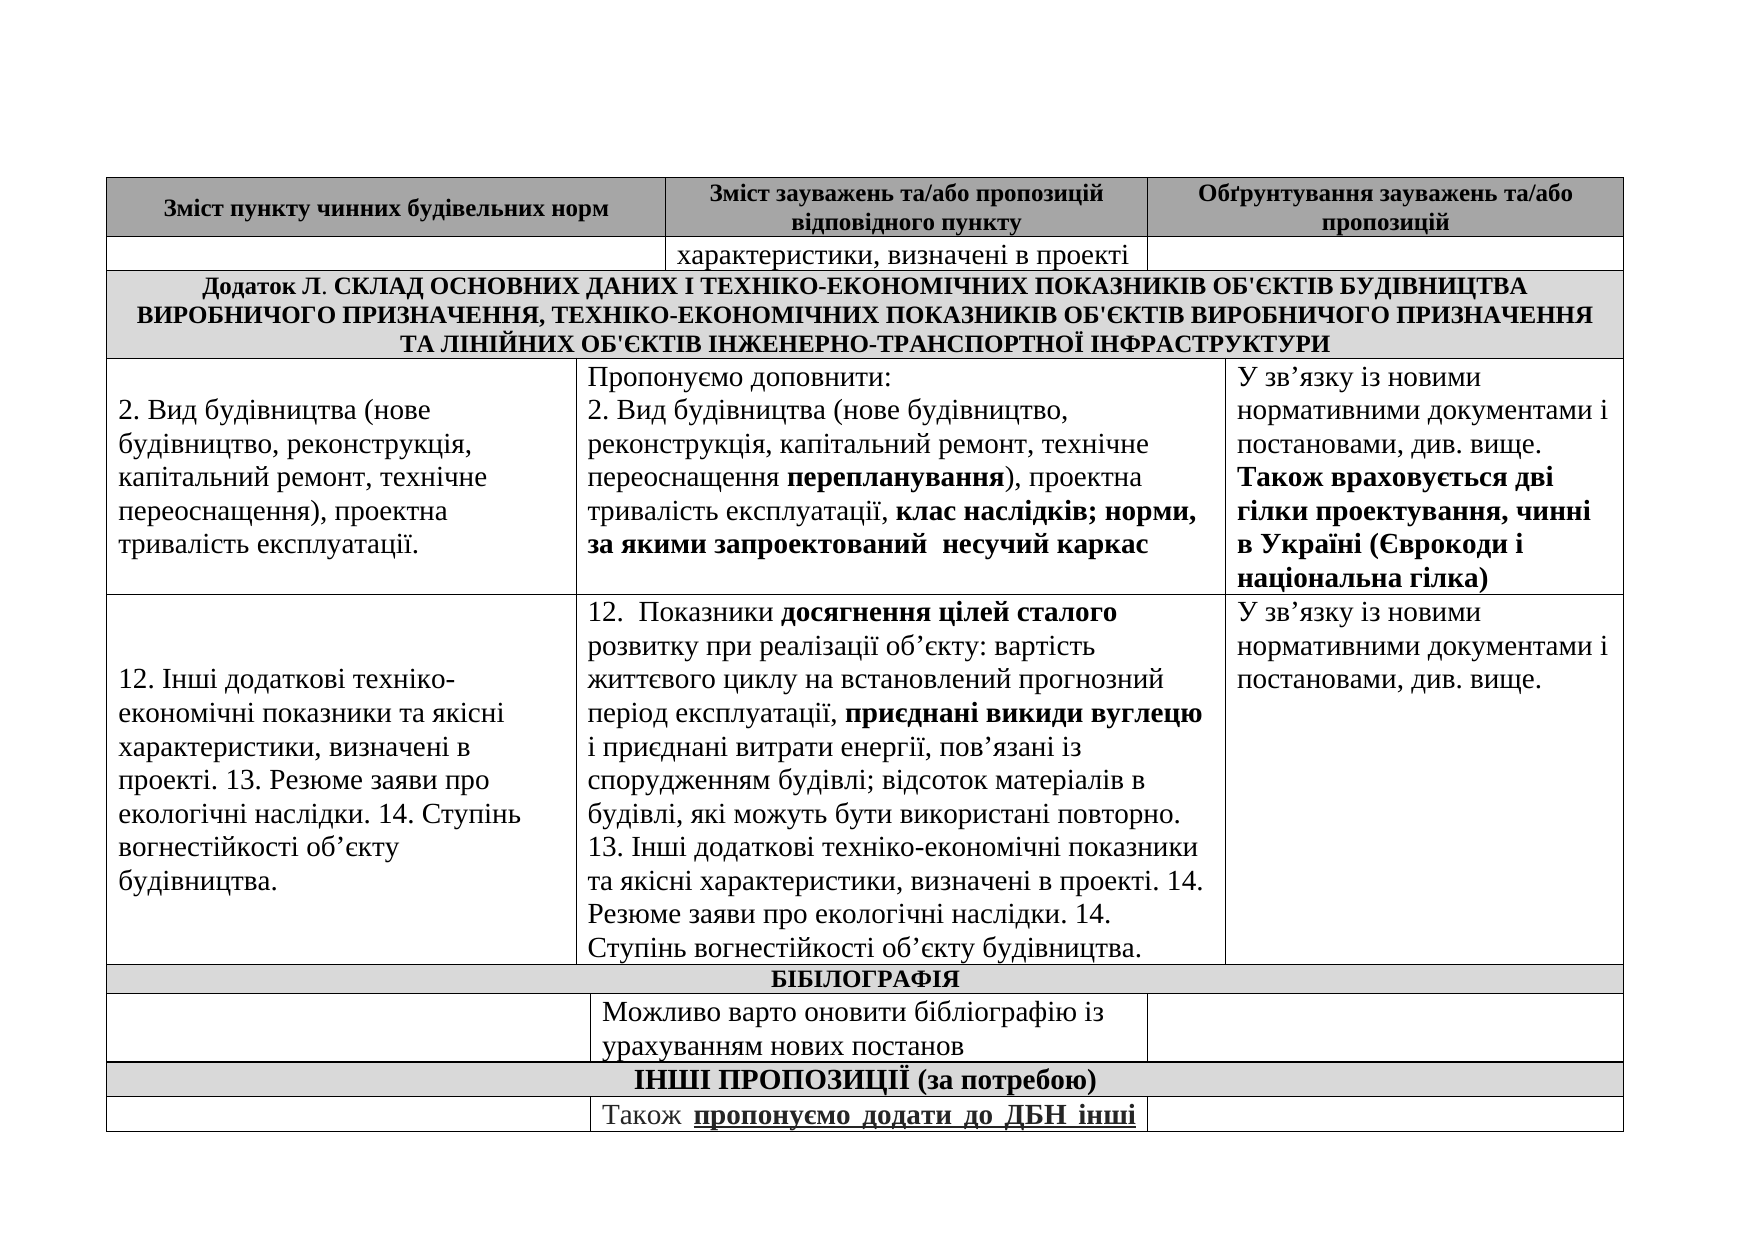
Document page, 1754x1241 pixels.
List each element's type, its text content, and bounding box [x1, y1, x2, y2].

table_cell 12. Показники досягнення цілей сталого розвитку при реалізації об’єкту: вартість життєвого циклу на встановлений прогнозний період експлуатації, приєднані викиди вуглецю і приєднані витрати енергії, пов’язані із спорудженням будівлі; відсоток матеріалів в будівлі, які можуть бути використані повторно. 13. Інші додаткові техніко-економічні показники та якісні характеристики, визначені в проекті. 14. Резюме заяви про екологічні наслідки. 14. Ступінь вогнестійкості об’єкту будівництва. [577, 595, 1225, 963]
table_cell У зв’язку із новими нормативними документами і постановами, див. вище. Також враховується дві гілки проектування, чинні в Україні (Єврокоди і національна гілка) [1226, 359, 1623, 593]
table_cell [107, 994, 590, 1061]
table_header Зміст зауважень та/або пропозицій відповідного пункту [666, 178, 1147, 236]
table_cell [1148, 994, 1623, 1061]
table_header Обґрунтування зауважень та/або пропозицій [1148, 178, 1623, 236]
table_cell У зв’язку із новими нормативними документами і постановами, див. вище. [1226, 595, 1623, 963]
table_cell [107, 237, 665, 270]
table_header Зміст пункту чинних будівельних норм [107, 178, 665, 236]
table_cell 2. Вид будівництва (нове будівництво, реконструкція, капітальний ремонт, технічне переоснащення), проектна тривалість експлуатації. [107, 359, 576, 593]
table_cell Додаток Л. СКЛАД ОСНОВНИХ ДАНИХ І ТЕХНІКО-ЕКОНОМІЧНИХ ПОКАЗНИКІВ ОБ'ЄКТІВ БУДІВНИЦТВА ВИРОБНИЧОГО ПРИЗНАЧЕННЯ, ТЕХНІКО-ЕКОНОМІЧНИХ ПОКАЗНИКІВ ОБ'ЄКТІВ ВИРОБНИЧОГО ПРИЗНАЧЕННЯ ТА ЛІНІЙНИХ ОБ'ЄКТІВ ІНЖЕНЕРНО-ТРАНСПОРТНОЇ ІНФРАСТРУКТУРИ [107, 271, 1623, 358]
table_cell Можливо варто оновити бібліографію із урахуванням нових постанов [591, 994, 1147, 1061]
table_cell Пропонуємо доповнити: 2. Вид будівництва (нове будівництво, реконструкція, капітальний ремонт, технічне переоснащення перепланування), проектна тривалість експлуатації, клас наслідків; норми, за якими запроектований несучий каркас [577, 359, 1225, 593]
table_cell БІБІЛОГРАФІЯ [107, 965, 1623, 993]
table_cell [1148, 1097, 1623, 1131]
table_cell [666, 237, 1147, 270]
table_cell ІНШІ ПРОПОЗИЦІЇ (за потребою) [107, 1063, 1623, 1096]
table_cell 12. Інші додаткові техніко-економічні показники та якісні характеристики, визначені в проекті. 13. Резюме заяви про екологічні наслідки. 14. Ступінь вогнестійкості об’єкту будівництва. [107, 595, 576, 963]
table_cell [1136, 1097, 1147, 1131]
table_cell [1148, 237, 1623, 270]
table_cell [107, 1097, 590, 1131]
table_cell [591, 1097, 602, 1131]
